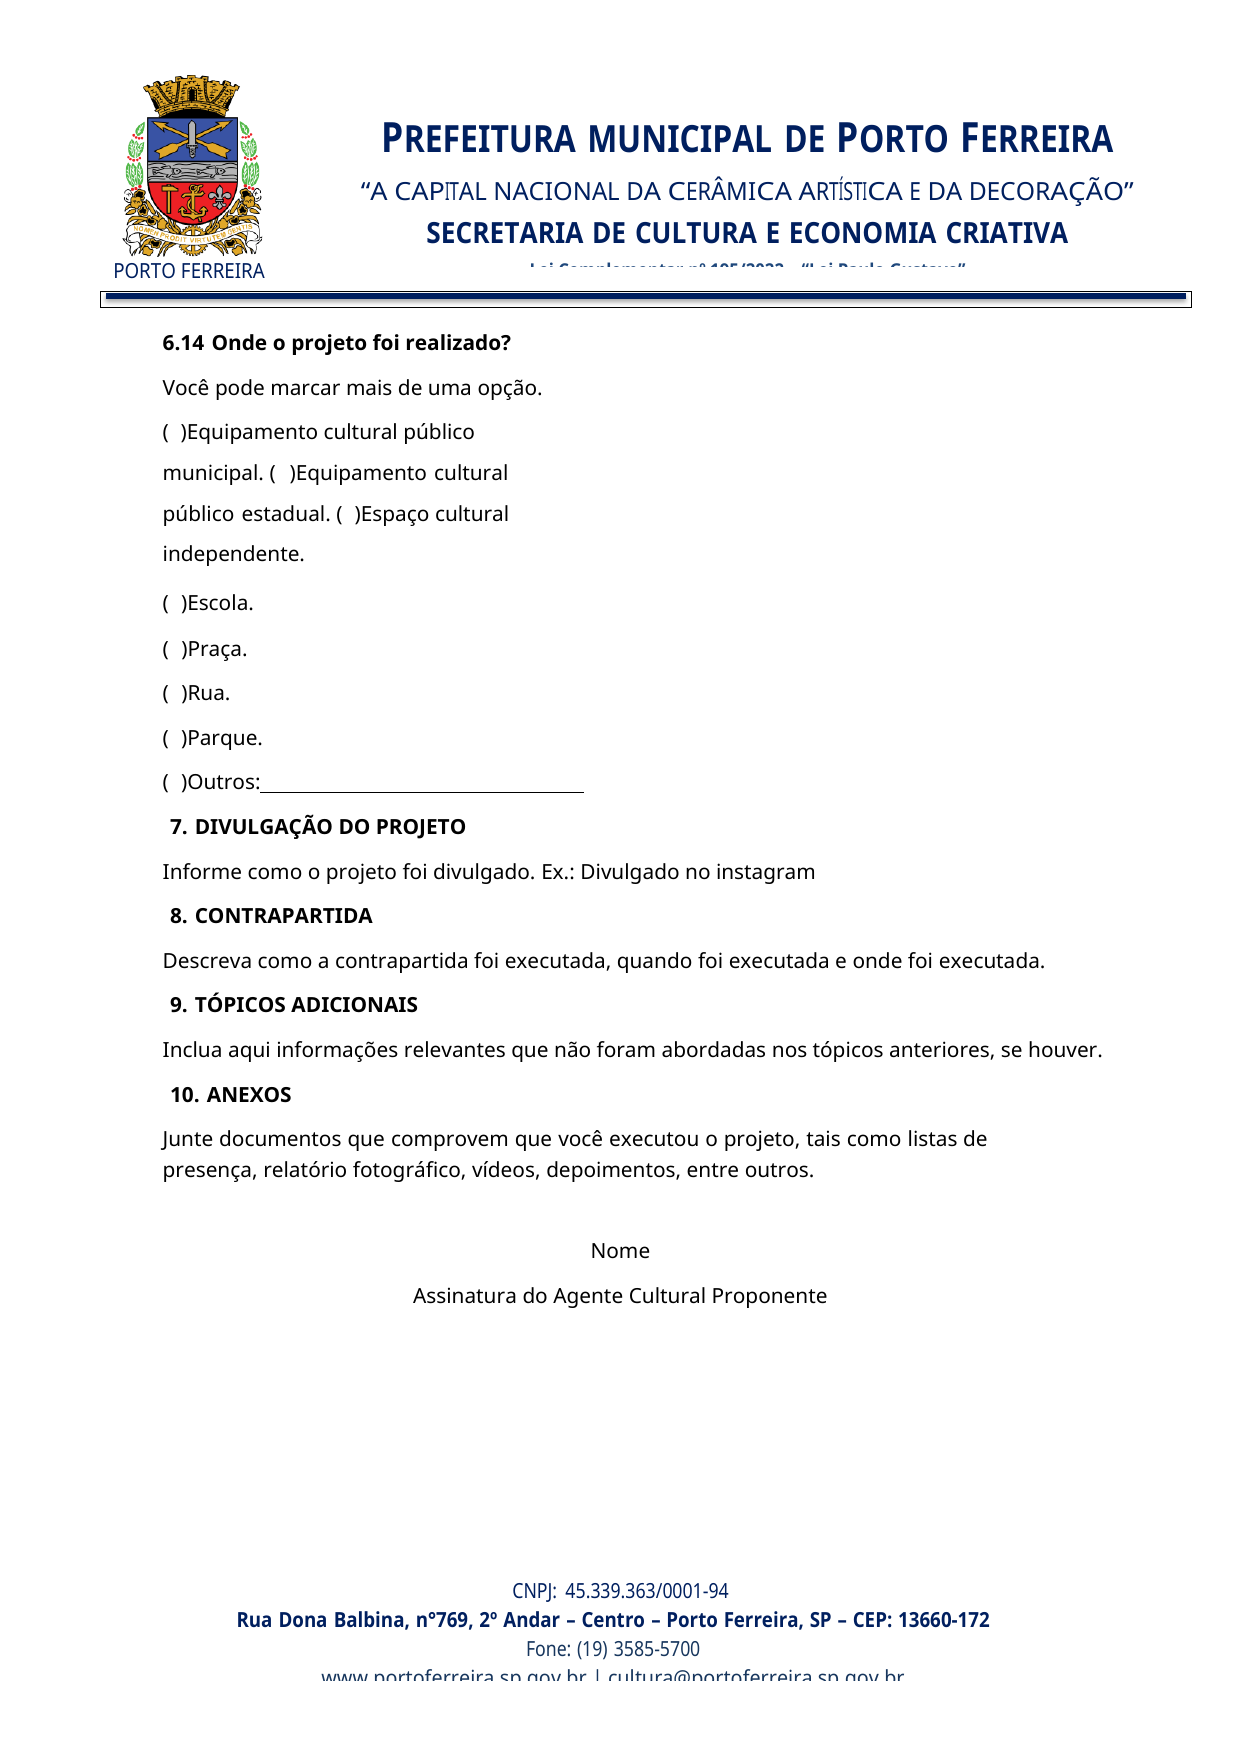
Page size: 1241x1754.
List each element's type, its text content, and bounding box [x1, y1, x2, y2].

text Junte documentos que comprovem que você executou o projeto, tais como listas de presença, relatório fotográfico, vídeos, depoimentos, entre outros. [162, 1124, 1079, 1184]
subtitle CONTRAPARTIDA [170, 901, 1221, 930]
text Descreva como a contrapartida foi executada, quando foi executada e onde foi executada. [162, 946, 1221, 974]
text ( )Praça. [162, 634, 1221, 662]
text Assinatura do Agente Cultural Proponente [150, 1281, 1090, 1310]
text ( )Outros: [162, 767, 1221, 796]
text Nome [150, 1237, 1090, 1265]
text ( )Rua. [162, 678, 1221, 707]
subtitle Onde o projeto foi realizado? [162, 328, 1221, 357]
subtitle ANEXOS [170, 1080, 1221, 1108]
text Inclua aqui informações relevantes que não foram abordadas nos tópicos anteriores, se houver. [162, 1035, 1221, 1064]
picture [101, 292, 1191, 307]
subtitle TÓPICOS ADICIONAIS [170, 991, 1221, 1019]
subtitle DIVULGAÇÃO DO PROJETO [170, 812, 1221, 841]
picture [122, 75, 263, 257]
text ( )Escola. [162, 580, 1221, 617]
text ( )Parque. [162, 723, 1221, 752]
text ( )Equipamento cultural público municipal. ( )Equipamento cultural público estadual. ( )Espaço cultural independente. [162, 417, 571, 568]
text Você pode marcar mais de uma opção. [162, 373, 1221, 401]
text Informe como o projeto foi divulgado. Ex.: Divulgado no instagram [162, 857, 1221, 885]
